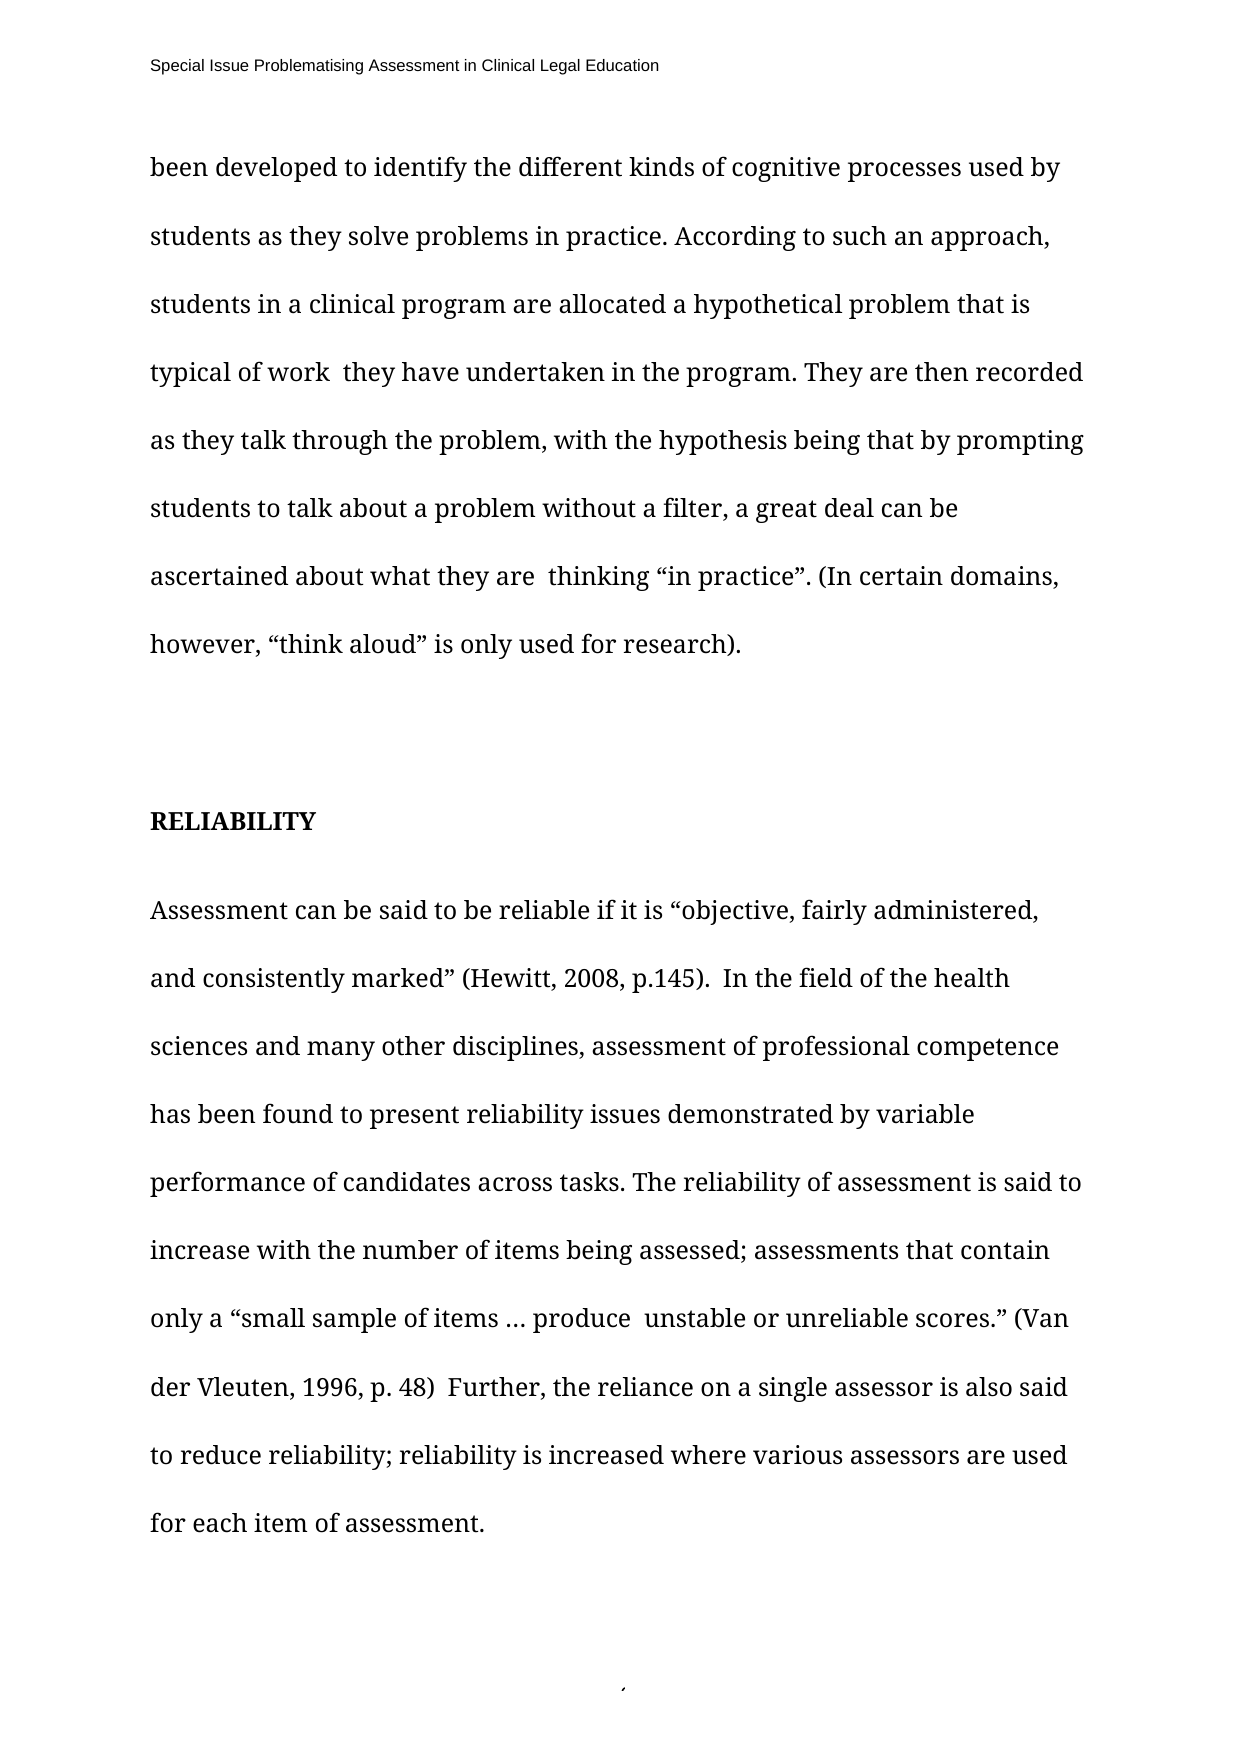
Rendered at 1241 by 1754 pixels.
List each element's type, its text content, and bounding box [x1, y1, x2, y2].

text been developed to identify the different kinds of cognitive processes used by students as they solve problems in practice. According to such an approach, students in a clinical program are allocated a hypothetical problem that is typical of work they have undertaken in the program. They are then recorded as they talk through the problem, with the hypothesis being that by prompting students to talk about a problem without a filter, a great deal can be ascertained about what they are thinking “in practice”. (In certain domains, however, “think aloud” is only used for research). [150, 150, 1085, 661]
subtitle RELIABILITY [150, 804, 1089, 838]
text Assessment can be said to be reliable if it is “objective, fairly administered, and consistently marked” (Hewitt, 2008, p.145). In the field of the health sciences and many other disciplines, assessment of professional competence has been found to present reliability issues demonstrated by variable performance of candidates across tasks. The reliability of assessment is said to increase with the number of items being assessed; assessments that contain only a “small sample of items … produce unstable or unreliable scores.” (Van der Vleuten, 1996, p. 48) Further, the reliance on a single assessor is also said to reduce reliability; reliability is increased where various assessors are used for each item of assessment. [150, 892, 1087, 1539]
